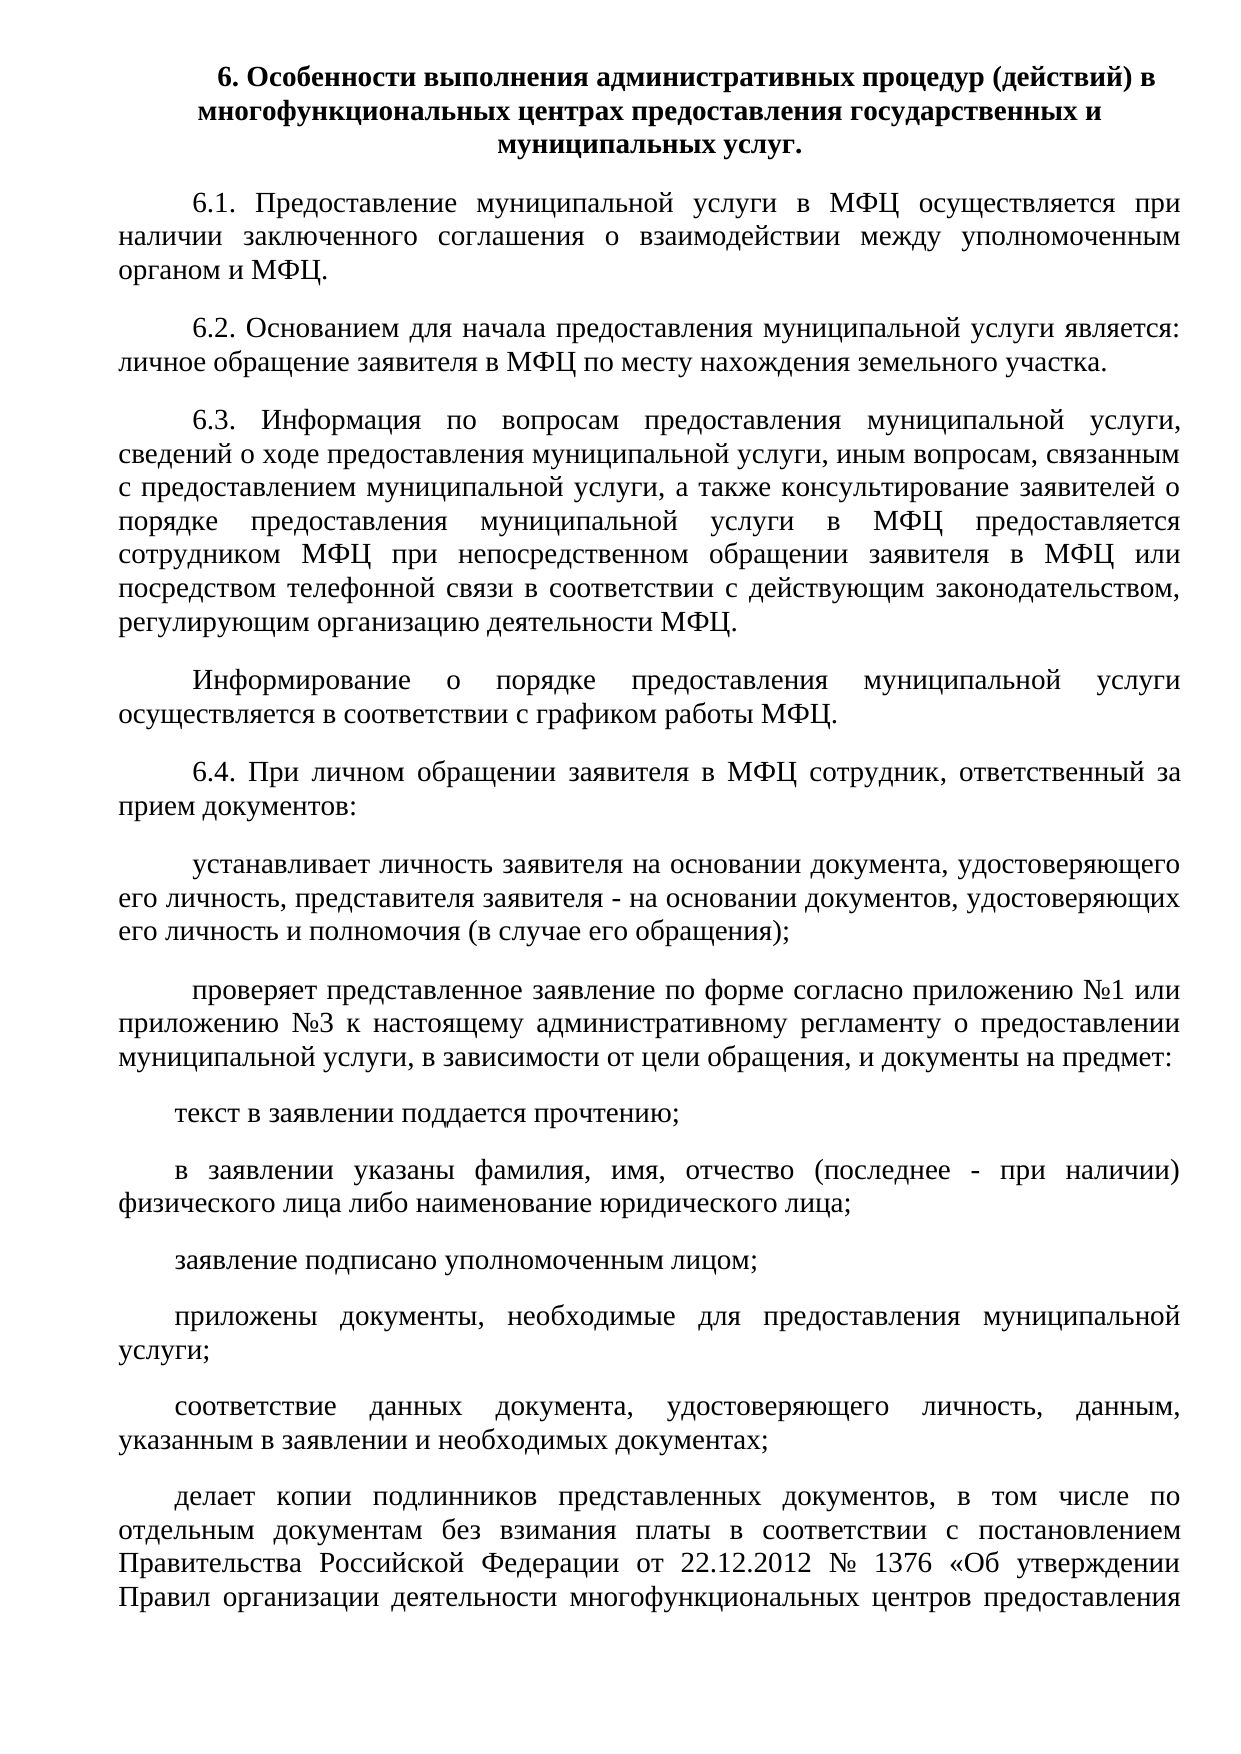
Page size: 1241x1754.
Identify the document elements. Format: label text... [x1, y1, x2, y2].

text 6. Особенности выполнения административных процедур (действий) в многофункциональных центрах предоставления государственных и муниципальных услуг. [118, 59, 1181, 160]
text 6.1. Предоставление муниципальной услуги в МФЦ осуществляется при наличии заключенного соглашения о взаимодействии между уполномоченным органом и МФЦ. [118, 185, 1181, 285]
text Информирование о порядке предоставления муниципальной услуги осуществляется в соответствии с графиком работы МФЦ. [118, 662, 1181, 729]
text заявление подписано уполномоченным лицом; [118, 1242, 1181, 1276]
text проверяет представленное заявление по форме согласно приложению №1 или приложению №3 к настоящему административному регламенту о предоставлении муниципальной услуги, в зависимости от цели обращения, и документы на предмет: [118, 972, 1181, 1073]
text соответствие данных документа, удостоверяющего личность, данным, указанным в заявлении и необходимых документах; [118, 1388, 1181, 1456]
text 6.2. Основанием для начала предоставления муниципальной услуги является: личное обращение заявителя в МФЦ по месту нахождения земельного участка. [118, 310, 1181, 377]
text в заявлении указаны фамилия, имя, отчество (последнее - при наличии) физического лица либо наименование юридического лица; [118, 1152, 1181, 1219]
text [118, 1478, 1181, 1613]
text 6.3. Информация по вопросам предоставления муниципальной услуги, сведений о ходе предоставления муниципальной услуги, иным вопросам, связанным с предоставлением муниципальной услуги, а также консультирование заявителей о порядке предоставления муниципальной услуги в МФЦ предоставляется сотрудником МФЦ при непосредственном обращении заявителя в МФЦ или посредством телефонной связи в соответствии с действующим законодательством, регулирующим организацию деятельности МФЦ. [118, 402, 1181, 637]
text устанавливает личность заявителя на основании документа, удостоверяющего его личность, представителя заявителя - на основании документов, удостоверяющих его личность и полномочия (в случае его обращения); [118, 846, 1181, 947]
text текст в заявлении поддается прочтению; [118, 1096, 1181, 1129]
text приложены документы, необходимые для предоставления муниципальной услуги; [118, 1298, 1181, 1366]
text 6.4. При личном обращении заявителя в МФЦ сотрудник, ответственный за прием документов: [118, 754, 1181, 821]
